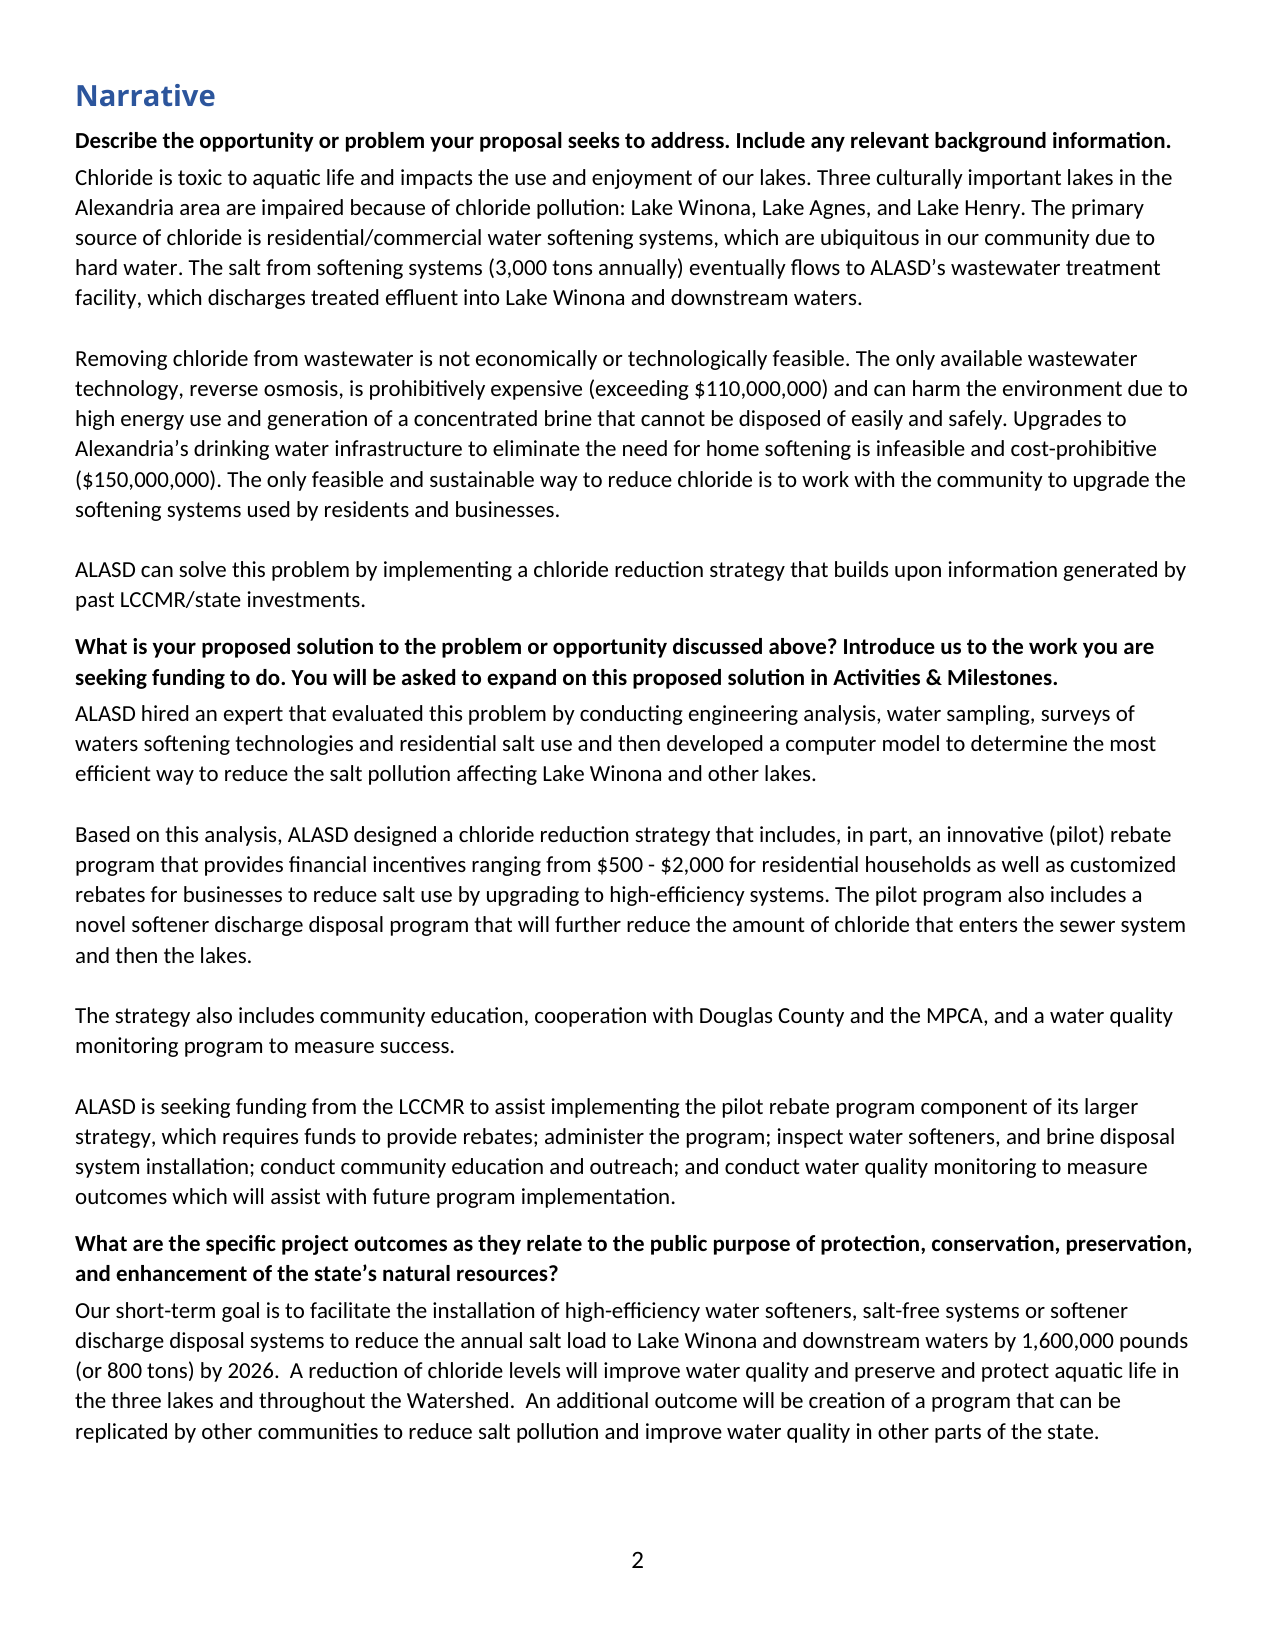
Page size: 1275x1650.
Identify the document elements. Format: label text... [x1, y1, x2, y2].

subtitle Narrative [75, 75, 1200, 115]
text Chloride is toxic to aquatic life and impacts the use and enjoyment of our lakes. Three culturally important lakes in the Alexandria area are impaired because of chloride pollution: Lake Winona, Lake Agnes, and Lake Henry. The primary source of chloride is residential/commercial water softening systems, which are ubiquitous in our community due to hard water. The salt from softening systems (3,000 tons annually) eventually flows to ALASD’s wastewater treatment facility, which discharges treated effluent into Lake Winona and downstream waters. Removing chloride from wastewater is not economically or technologically feasible. The only available wastewater technology, reverse osmosis, is prohibitively expensive (exceeding $110,000,000) and can harm the environment due to high energy use and generation of a concentrated brine that cannot be disposed of easily and safely. Upgrades to Alexandria’s drinking water infrastructure to eliminate the need for home softening is infeasible and cost-prohibitive ($150,000,000). The only feasible and sustainable way to reduce chloride is to work with the community to upgrade the softening systems used by residents and businesses. ALASD can solve this problem by implementing a chloride reduction strategy that builds upon information generated by past LCCMR/state investments. [75, 163, 1200, 613]
text Describe the opportunity or problem your proposal seeks to address. Include any relevant background information. [75, 126, 1200, 154]
text Our short-term goal is to facilitate the installation of high-efficiency water softeners, salt-free systems or softener discharge disposal systems to reduce the annual salt load to Lake Winona and downstream waters by 1,600,000 pounds (or 800 tons) by 2026. A reduction of chloride levels will improve water quality and preserve and protect aquatic life in the three lakes and throughout the Watershed. An additional outcome will be creation of a program that can be replicated by other communities to reduce salt pollution and improve water quality in other parts of the state. [75, 1296, 1200, 1445]
text What is your proposed solution to the problem or opportunity discussed above? Introduce us to the work you are seeking funding to do. You will be asked to expand on this proposed solution in Activities & Milestones. [75, 632, 1200, 691]
text ALASD hired an expert that evaluated this problem by conducting engineering analysis, water sampling, surveys of waters softening technologies and residential salt use and then developed a computer model to determine the most efficient way to reduce the salt pollution affecting Lake Winona and other lakes. Based on this analysis, ALASD designed a chloride reduction strategy that includes, in part, an innovative (pilot) rebate program that provides financial incentives ranging from $500 - $2,000 for residential households as well as customized rebates for businesses to reduce salt use by upgrading to high-efficiency systems. The pilot program also includes a novel softener discharge disposal program that will further reduce the amount of chloride that enters the sewer system and then the lakes. The strategy also includes community education, cooperation with Douglas County and the MPCA, and a water quality monitoring program to measure success. ALASD is seeking funding from the LCCMR to assist implementing the pilot rebate program component of its larger strategy, which requires funds to provide rebates; administer the program; inspect water softeners, and brine disposal system installation; conduct community education and outreach; and conduct water quality monitoring to measure outcomes which will assist with future program implementation. [75, 699, 1200, 1210]
text What are the specific project outcomes as they relate to the public purpose of protection, conservation, preservation, and enhancement of the state’s natural resources? [75, 1229, 1200, 1287]
